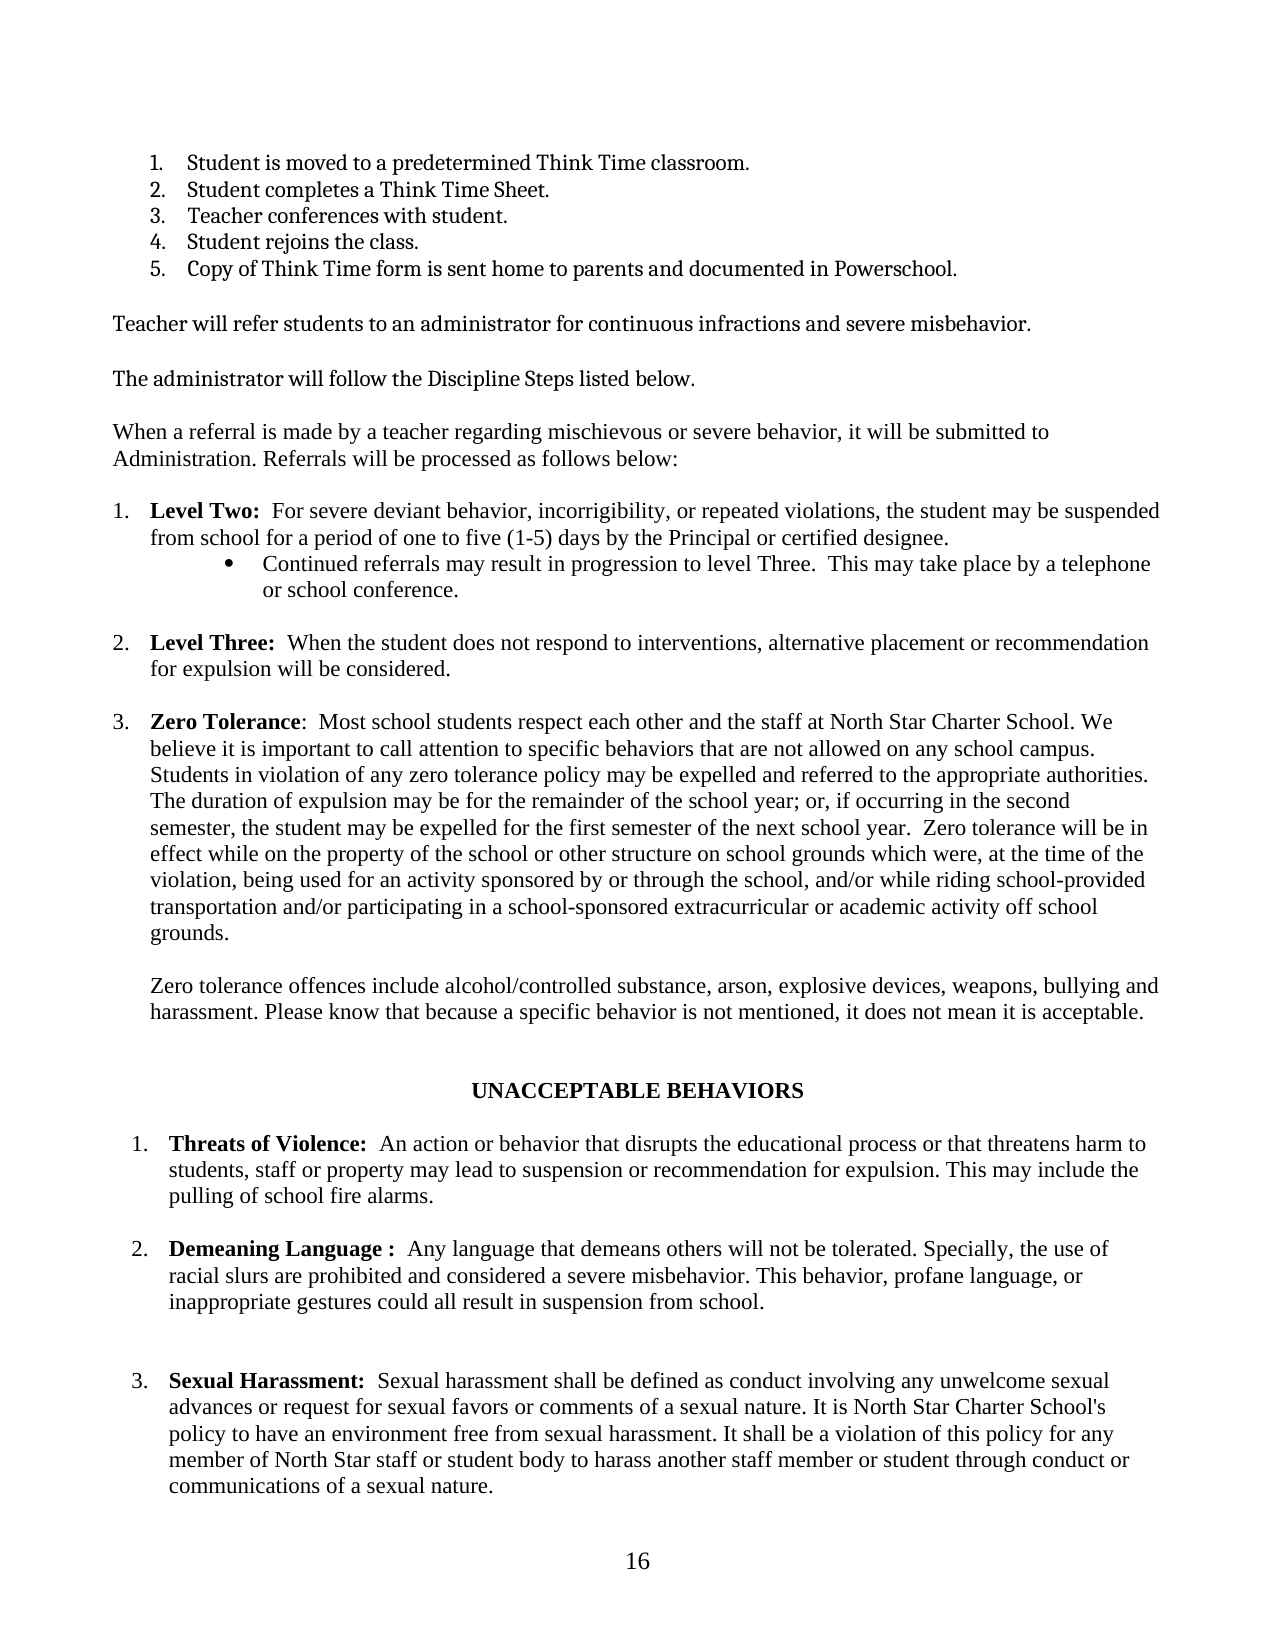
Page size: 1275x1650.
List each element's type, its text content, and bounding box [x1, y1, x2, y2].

text Teacher will refer students to an administrator for continuous infractions and severe misbehavior. [112, 311, 1162, 337]
list Student is moved to a predetermined Think Time classroom. [150, 150, 1162, 176]
list Student rejoins the class. [150, 229, 1162, 255]
list Continued referrals may result in progression to level Three. This may take place by a telephone or school conference. [225, 550, 1162, 603]
list Copy of Think Time form is sent home to parents and documented in Powerschool. [150, 255, 1162, 282]
list Teacher conferences with student. [150, 203, 1162, 229]
list Student completes a Think Time Sheet. [150, 176, 1162, 203]
text When a referral is made by a teacher regarding mischievous or severe behavior, it will be submitted to Administration. Referrals will be processed as follows below: [112, 418, 1162, 471]
list Sexual Harassment: Sexual harassment shall be defined as conduct involving any unwelcome sexual advances or request for sexual favors or comments of a sexual nature. It is North Star Charter School's policy to have an environment free from sexual harassment. It shall be a violation of this policy for any member of North Star staff or student body to harass another staff member or student through conduct or communications of a sexual nature. [131, 1367, 1162, 1499]
list Threats of Violence: An action or behavior that disrupts the educational process or that threatens harm to students, staff or property may lead to suspension or recommendation for expulsion. This may include the pulling of school fire alarms. [131, 1130, 1162, 1209]
text Zero tolerance offences include alcohol/controlled substance, arson, explosive devices, weapons, bullying and harassment. Please know that because a specific behavior is not mentioned, it does not mean it is acceptable. [150, 972, 1162, 1024]
text The administrator will follow the Discipline Steps listed below. [112, 366, 1162, 392]
list Demeaning Language : Any language that demeans others will not be tolerated. Specially, the use of racial slurs are prohibited and considered a severe misbehavior. This behavior, profane language, or inappropriate gestures could all result in suspension from school. [131, 1235, 1162, 1314]
text UNACCEPTABLE BEHAVIORS [112, 1077, 1162, 1103]
list Level Two: For severe deviant behavior, incorrigibility, or repeated violations, the student may be suspended from school for a period of one to five (1-5) days by the Principal or certified designee. [112, 497, 1162, 550]
list Zero Tolerance: Most school students respect each other and the staff at North Star Charter School. We believe it is important to call attention to specific behaviors that are not allowed on any school campus. Students in violation of any zero tolerance policy may be expelled and referred to the appropriate authorities. The duration of expulsion may be for the remainder of the school year; or, if occurring in the second semester, the student may be expelled for the first semester of the next school year. Zero tolerance will be in effect while on the property of the school or other structure on school grounds which were, at the time of the violation, being used for an activity sponsored by or through the school, and/or while riding school-provided transportation and/or participating in a school-sponsored extracurricular or academic activity off school grounds. [112, 708, 1162, 945]
list Level Three: When the student does not respond to interventions, alternative placement or recommendation for expulsion will be considered. [112, 629, 1162, 682]
